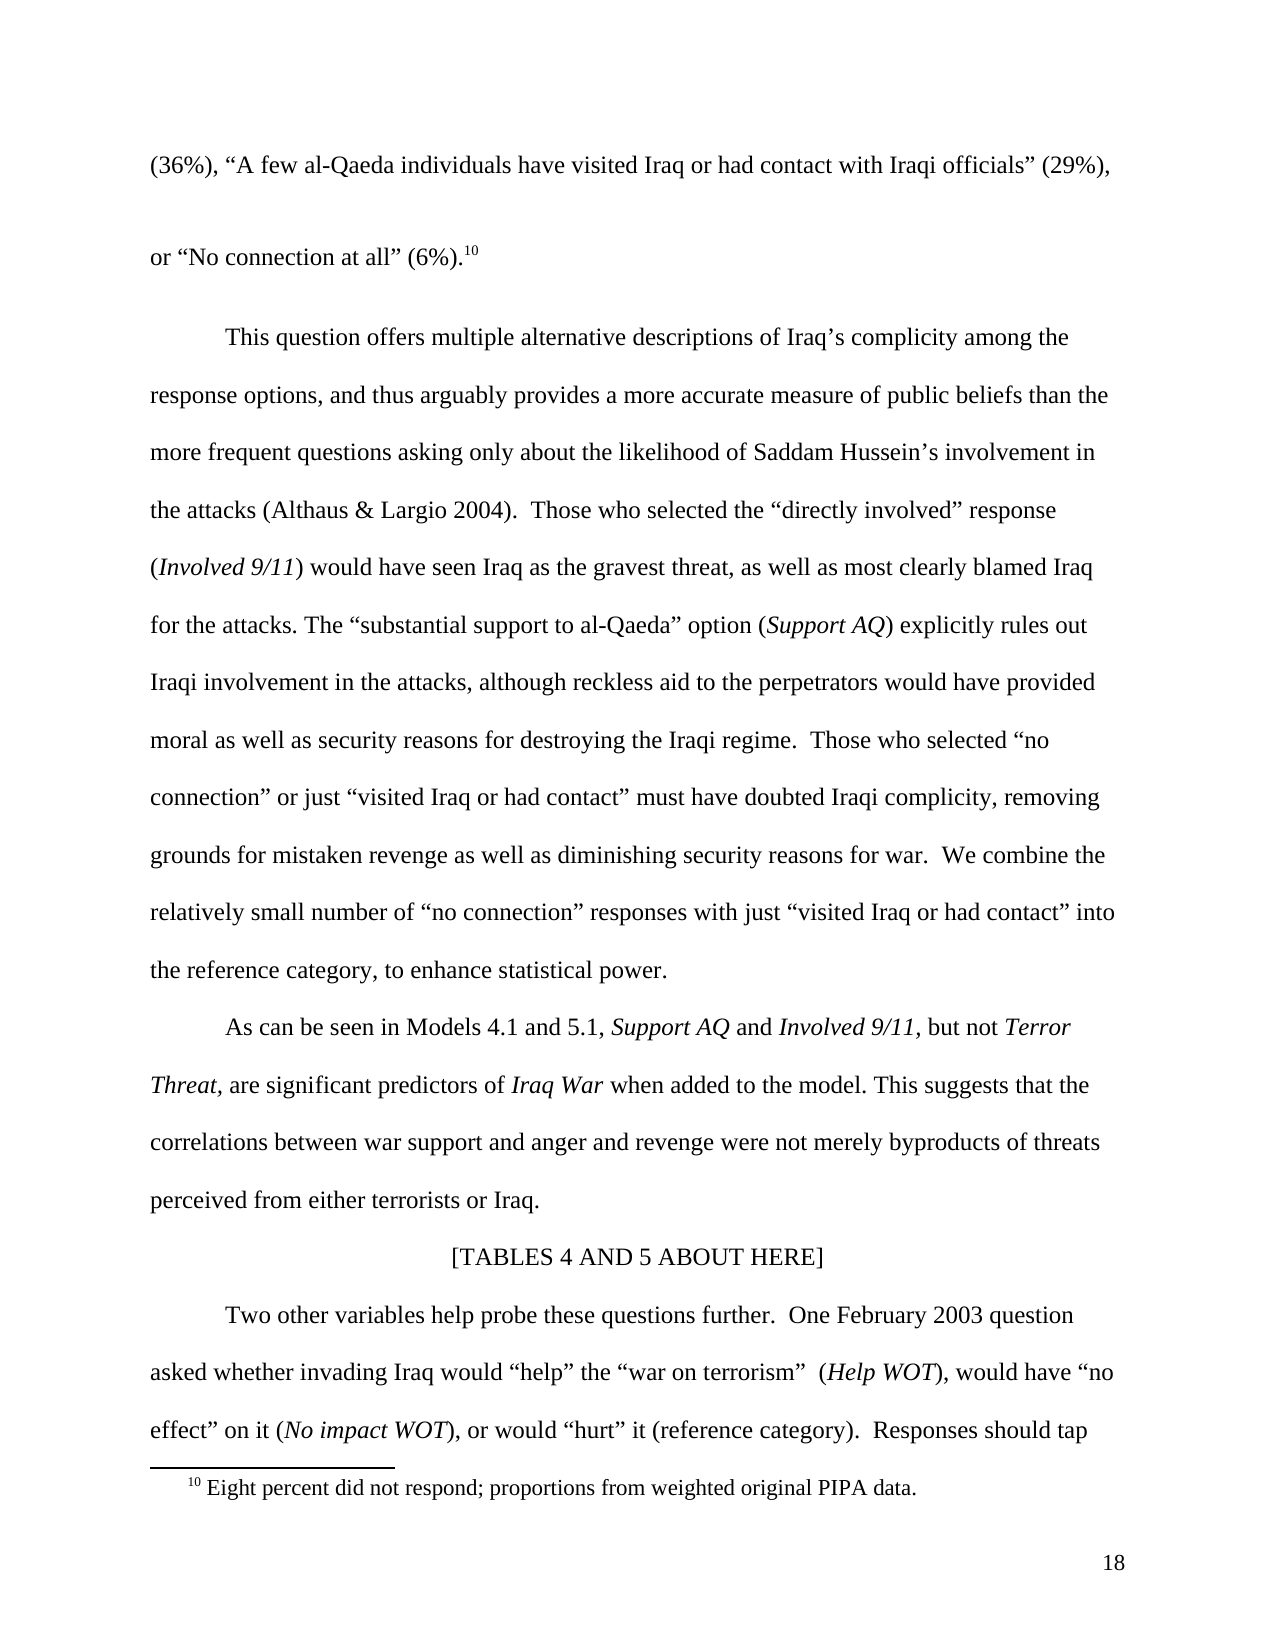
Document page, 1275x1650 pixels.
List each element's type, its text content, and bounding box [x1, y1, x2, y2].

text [150, 150, 1125, 274]
text As can be seen in Models 4.1 and 5.1, Support AQ and Involved 9/11, but not Terror Threat, are significant predictors of Iraq War when added to the model. This suggests that the correlations between war support and anger and revenge were not merely byproducts of threats perceived from either terrorists or Iraq. [150, 1012, 1125, 1214]
text [TABLES 4 AND 5 ABOUT HERE] [150, 1242, 1125, 1271]
text This question offers multiple alternative descriptions of Iraq’s complicity among the response options, and thus arguably provides a more accurate measure of public beliefs than the more frequent questions asking only about the likelihood of Saddam Hussein’s involvement in the attacks (Althaus & Largio 2004). Those who selected the “directly involved” response (Involved 9/11) would have seen Iraq as the gravest threat, as well as most clearly blamed Iraq for the attacks. The “substantial support to al-Qaeda” option (Support AQ) explicitly rules out Iraqi involvement in the attacks, although reckless aid to the perpetrators would have provided moral as well as security reasons for destroying the Iraqi regime. Those who selected “no connection” or just “visited Iraq or had contact” must have doubted Iraqi complicity, removing grounds for mistaken revenge as well as diminishing security reasons for war. We combine the relatively small number of “no connection” responses with just “visited Iraq or had contact” into the reference category, to enhance statistical power. [150, 322, 1125, 984]
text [150, 1300, 1125, 1444]
